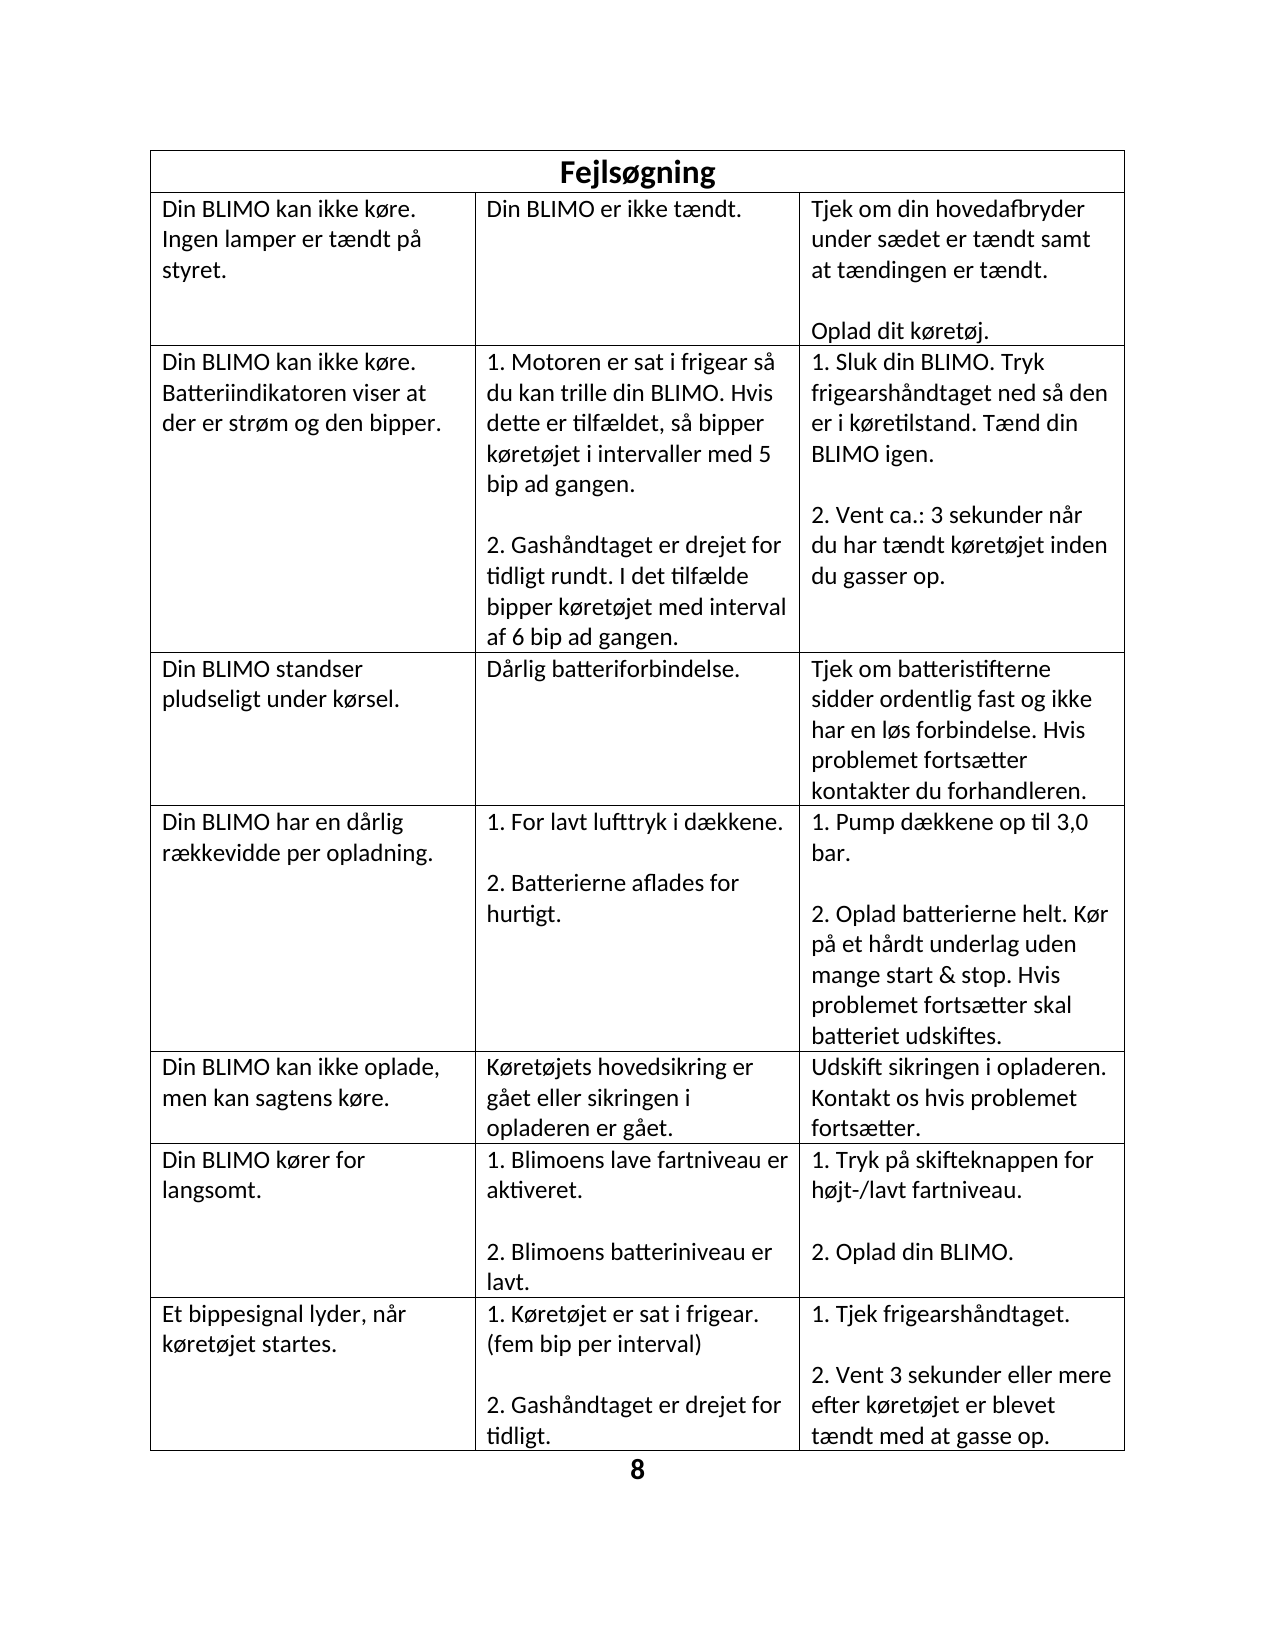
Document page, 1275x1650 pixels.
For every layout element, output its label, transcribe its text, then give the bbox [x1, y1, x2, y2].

table_cell 1. For lavt lufttryk i dækkene. 2. Batterierne aflades for hurtigt. [476, 806, 799, 1051]
table_cell Tjek om batteristifterne sidder ordentlig fast og ikke har en løs forbindelse. Hvis problemet fortsætter kontakter du forhandleren. [800, 653, 1124, 805]
table_cell Udskift sikringen i opladeren. Kontakt os hvis problemet fortsætter. [800, 1052, 1124, 1143]
table_cell Dårlig batteriforbindelse. [476, 653, 799, 805]
table_cell Din BLIMO kan ikke køre. Batteriindikatoren viser at der er strøm og den bipper. [151, 346, 475, 652]
table_cell Din BLIMO standser pludseligt under kørsel. [151, 653, 475, 805]
table_cell 1. Pump dækkene op til 3,0 bar. 2. Oplad batterierne helt. Kør på et hårdt underlag uden mange start & stop. Hvis problemet fortsætter skal batteriet udskiftes. [800, 806, 1124, 1051]
table_cell Din BLIMO kører for langsomt. [151, 1144, 475, 1297]
table_cell 1. Tryk på skifteknappen for højt-/lavt fartniveau. 2. Oplad din BLIMO. [800, 1144, 1124, 1297]
table_cell Din BLIMO har en dårlig rækkevidde per opladning. [151, 806, 475, 1051]
table_cell 1. Tjek frigearshåndtaget. 2. Vent 3 sekunder eller mere efter køretøjet er blevet tændt med at gasse op. [800, 1298, 1124, 1450]
table_cell 1. Blimoens lave fartniveau er aktiveret. 2. Blimoens batteriniveau er lavt. [476, 1144, 799, 1297]
text 8 [150, 1451, 1125, 1487]
table_cell Din BLIMO kan ikke oplade, men kan sagtens køre. [151, 1052, 475, 1143]
table_cell Din BLIMO kan ikke køre. Ingen lamper er tændt på styret. [151, 193, 475, 345]
table_cell Tjek om din hovedafbryder under sædet er tændt samt at tændingen er tændt. Oplad dit køretøj. [800, 193, 1124, 345]
table_header Fejlsøgning [151, 151, 1124, 192]
table_cell 1. Køretøjet er sat i frigear. (fem bip per interval) 2. Gashåndtaget er drejet for tidligt. [476, 1298, 799, 1450]
table_cell 1. Motoren er sat i frigear så du kan trille din BLIMO. Hvis dette er tilfældet, så bipper køretøjet i intervaller med 5 bip ad gangen. 2. Gashåndtaget er drejet for tidligt rundt. I det tilfælde bipper køretøjet med interval af 6 bip ad gangen. [476, 346, 799, 652]
table_cell Din BLIMO er ikke tændt. [476, 193, 799, 345]
table_cell 1. Sluk din BLIMO. Tryk frigearshåndtaget ned så den er i køretilstand. Tænd din BLIMO igen. 2. Vent ca.: 3 sekunder når du har tændt køretøjet inden du gasser op. [800, 346, 1124, 652]
table_cell Køretøjets hovedsikring er gået eller sikringen i opladeren er gået. [476, 1052, 799, 1143]
table_cell Et bippesignal lyder, når køretøjet startes. [151, 1298, 475, 1450]
